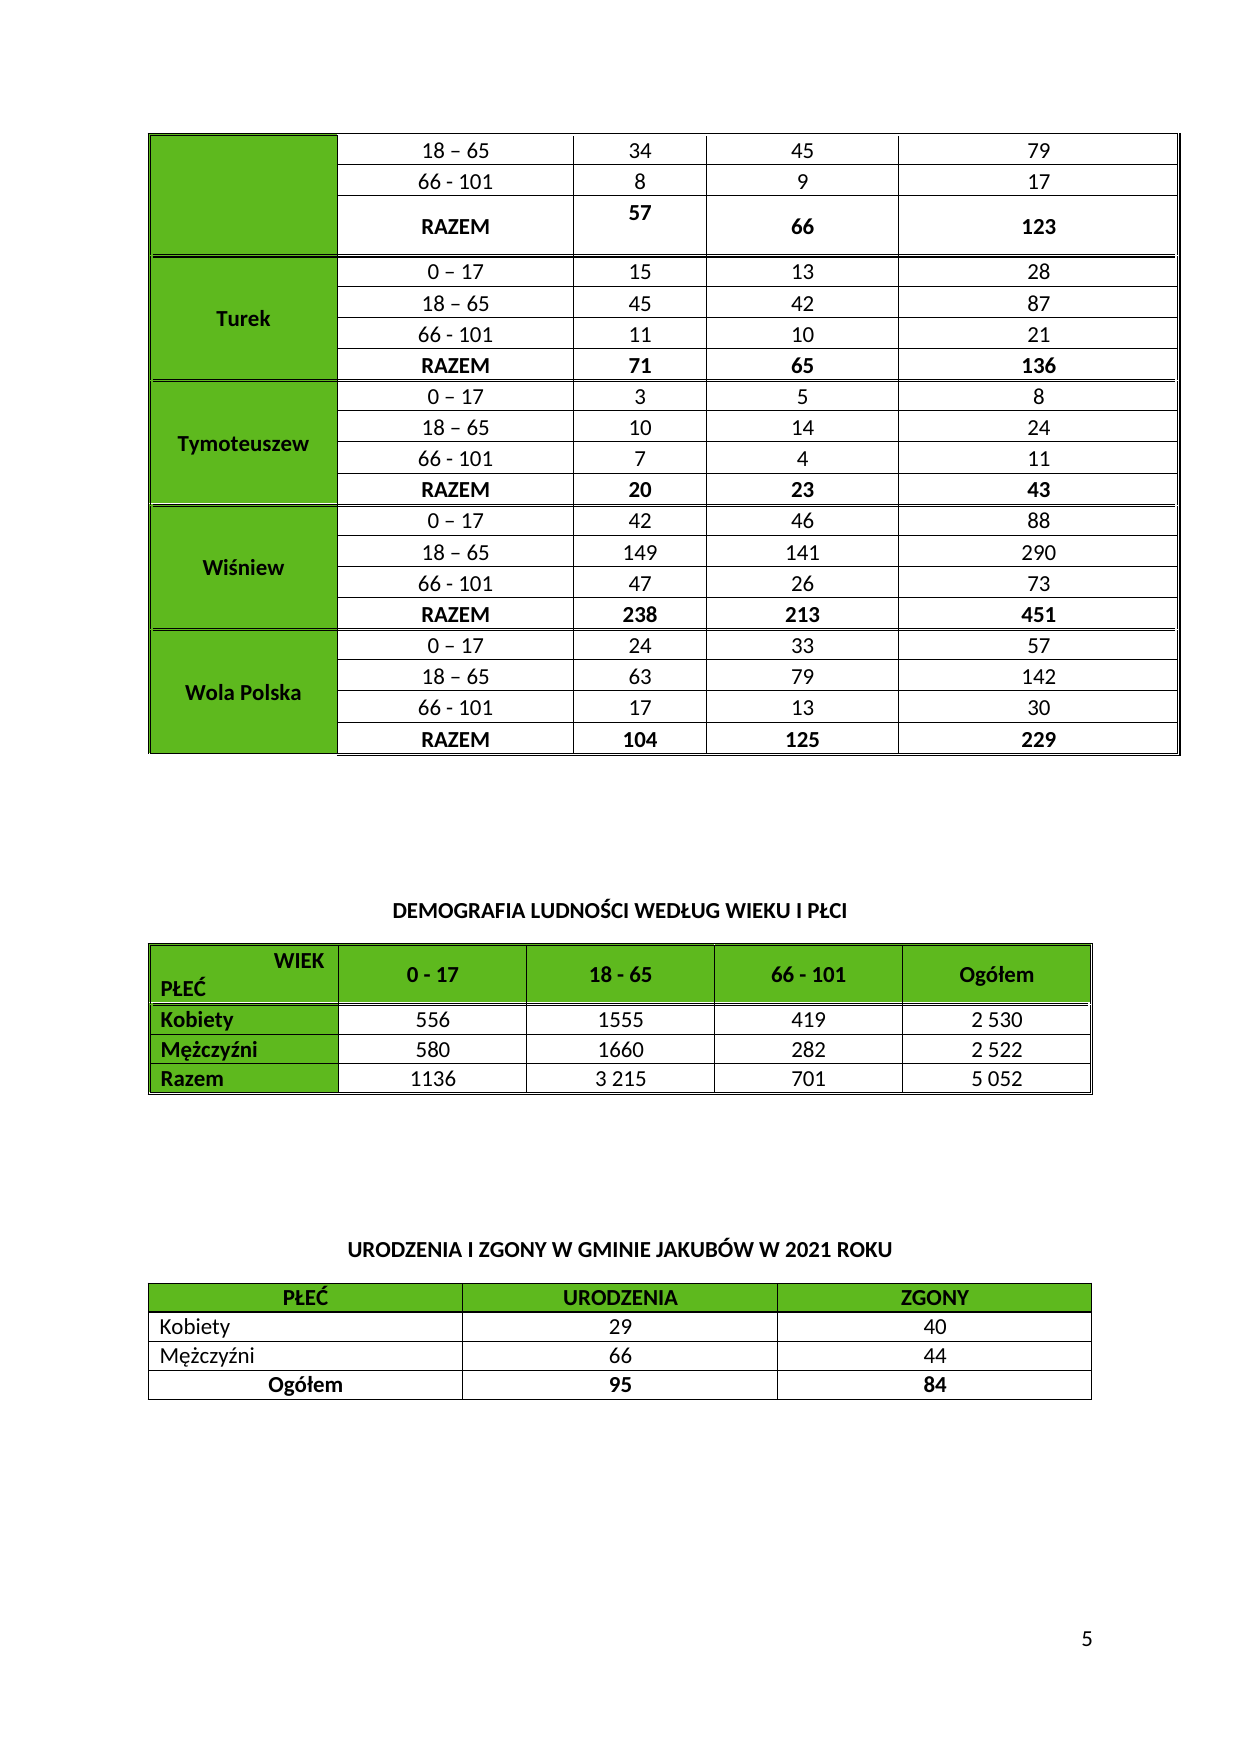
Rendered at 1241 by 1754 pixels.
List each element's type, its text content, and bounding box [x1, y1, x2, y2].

table_cell 66 - 101 [338, 691, 573, 722]
table_cell 3 215 [527, 1064, 714, 1092]
table_cell 33 [707, 631, 898, 659]
table_cell 141 [707, 536, 898, 566]
table_cell 45 [706, 134, 898, 164]
table_header 0 - 17 [339, 946, 526, 1002]
table_cell 40 [778, 1313, 1091, 1341]
table_cell 5 [707, 382, 898, 410]
table_cell 66 - 101 [338, 165, 573, 195]
table_cell 123 [899, 196, 1177, 254]
table_cell 104 [574, 723, 706, 753]
table_cell 11 [574, 318, 706, 348]
table_cell 8 [574, 165, 706, 195]
table_cell Mężczyźni [149, 1342, 462, 1369]
table_cell 0 – 17 [338, 631, 573, 659]
table_cell 0 – 17 [338, 507, 573, 535]
table_cell 79 [707, 660, 898, 690]
table_cell 13 [707, 691, 898, 722]
table_cell 0 – 17 [338, 258, 573, 286]
table_header WIEK PŁEĆ [151, 946, 338, 1002]
table_cell 84 [778, 1371, 1091, 1399]
text URODZENIA I ZGONY W GMINIE JAKUBÓW W 2021 ROKU [148, 1236, 1093, 1263]
table_cell 66 [463, 1342, 777, 1369]
table_cell 79 [899, 134, 1177, 164]
table_cell Razem [151, 1064, 338, 1092]
table_cell 136 [899, 349, 1177, 379]
table_cell 11 [899, 442, 1177, 472]
table_cell 45 [574, 287, 706, 317]
table_cell 290 [899, 536, 1177, 566]
table_header Ogółem [903, 946, 1090, 1002]
table_cell 47 [574, 567, 706, 597]
table_cell RAZEM [338, 598, 573, 628]
table_cell 1660 [527, 1035, 714, 1063]
table_cell 28 [899, 254, 1179, 286]
table_cell Wola Polska [149, 628, 337, 753]
table_cell RAZEM [338, 349, 573, 379]
table_cell Szczytnik [151, 136, 337, 254]
table_cell 88 [899, 504, 1177, 535]
table_cell 17 [899, 165, 1177, 195]
table_cell 10 [707, 318, 898, 348]
table_cell RAZEM [338, 474, 573, 503]
table_cell 4 [707, 442, 898, 472]
table_cell 556 [339, 1006, 526, 1034]
text DEMOGRAFIA LUDNOŚCI WEDŁUG WIEKU I PŁCI [148, 896, 1093, 924]
table_cell 3 [574, 382, 706, 410]
table_cell 125 [707, 723, 898, 753]
table_cell 71 [574, 349, 706, 379]
table_cell Kobiety [151, 1003, 338, 1034]
table_cell Kobiety [149, 1313, 462, 1341]
table_cell 24 [899, 411, 1177, 441]
table_cell 2 522 [903, 1035, 1090, 1063]
table_cell 1555 [527, 1006, 714, 1034]
table_cell 419 [715, 1006, 902, 1034]
table_cell 701 [715, 1064, 902, 1092]
table_cell 44 [778, 1342, 1091, 1369]
table_header 18 - 65 [527, 946, 714, 1002]
table_cell 238 [574, 598, 706, 628]
table_cell 14 [707, 411, 898, 441]
table_cell 451 [899, 598, 1177, 628]
table_cell 282 [715, 1035, 902, 1063]
table_cell 17 [574, 691, 706, 722]
table_cell 66 [707, 196, 898, 254]
table_cell 57 [574, 196, 706, 254]
table_cell 580 [339, 1035, 526, 1063]
table_cell Wiśniew [151, 504, 337, 628]
table_cell 18 – 65 [338, 536, 573, 566]
table_cell 9 [707, 165, 898, 195]
table_cell Ogółem [149, 1371, 462, 1399]
table_cell 66 - 101 [338, 567, 573, 597]
table_header 66 - 101 [715, 946, 902, 1002]
table_cell 42 [574, 507, 706, 535]
table_cell 46 [707, 507, 898, 535]
table_cell 18 – 65 [338, 287, 573, 317]
table_cell 65 [707, 349, 898, 379]
table_cell 43 [899, 474, 1177, 503]
table_cell 5 052 [903, 1064, 1090, 1092]
table_header PŁEĆ [149, 1284, 462, 1311]
table_cell 8 [899, 379, 1179, 410]
table_cell RAZEM [338, 723, 573, 753]
table_cell 142 [899, 660, 1177, 690]
table_cell 2 530 [903, 1003, 1090, 1034]
table_cell 87 [899, 287, 1177, 317]
table_cell 23 [707, 474, 898, 503]
table_cell 66 - 101 [338, 318, 573, 348]
table_header URODZENIA [463, 1284, 777, 1311]
table_cell 29 [463, 1313, 777, 1341]
table_cell 13 [707, 258, 898, 286]
table_cell RAZEM [338, 196, 573, 254]
table_cell 26 [707, 567, 898, 597]
table_cell 18 – 65 [338, 660, 573, 690]
table_cell 18 – 65 [337, 134, 573, 164]
table_cell 42 [707, 287, 898, 317]
table_cell 63 [574, 660, 706, 690]
table_cell 66 - 101 [338, 442, 573, 472]
table_cell 18 – 65 [338, 411, 573, 441]
table_cell 24 [574, 631, 706, 659]
table_cell 10 [574, 411, 706, 441]
table_cell 229 [899, 723, 1177, 753]
table_cell 7 [574, 442, 706, 472]
table_cell 1136 [339, 1064, 526, 1092]
table_cell 213 [707, 598, 898, 628]
table_cell 15 [574, 258, 706, 286]
table_cell 149 [574, 536, 706, 566]
table_cell Tymoteuszew [149, 379, 337, 503]
table_cell 30 [899, 691, 1177, 722]
table_cell 73 [899, 567, 1177, 597]
table_cell 0 – 17 [338, 382, 573, 410]
table_cell Turek [149, 254, 337, 379]
table_cell 95 [463, 1371, 777, 1399]
table_cell 34 [574, 134, 706, 164]
table_cell 57 [899, 628, 1179, 659]
table_cell 20 [574, 474, 706, 503]
table_cell Mężczyźni [151, 1035, 338, 1063]
table_cell 21 [899, 318, 1177, 348]
table_header ZGONY [778, 1284, 1091, 1311]
